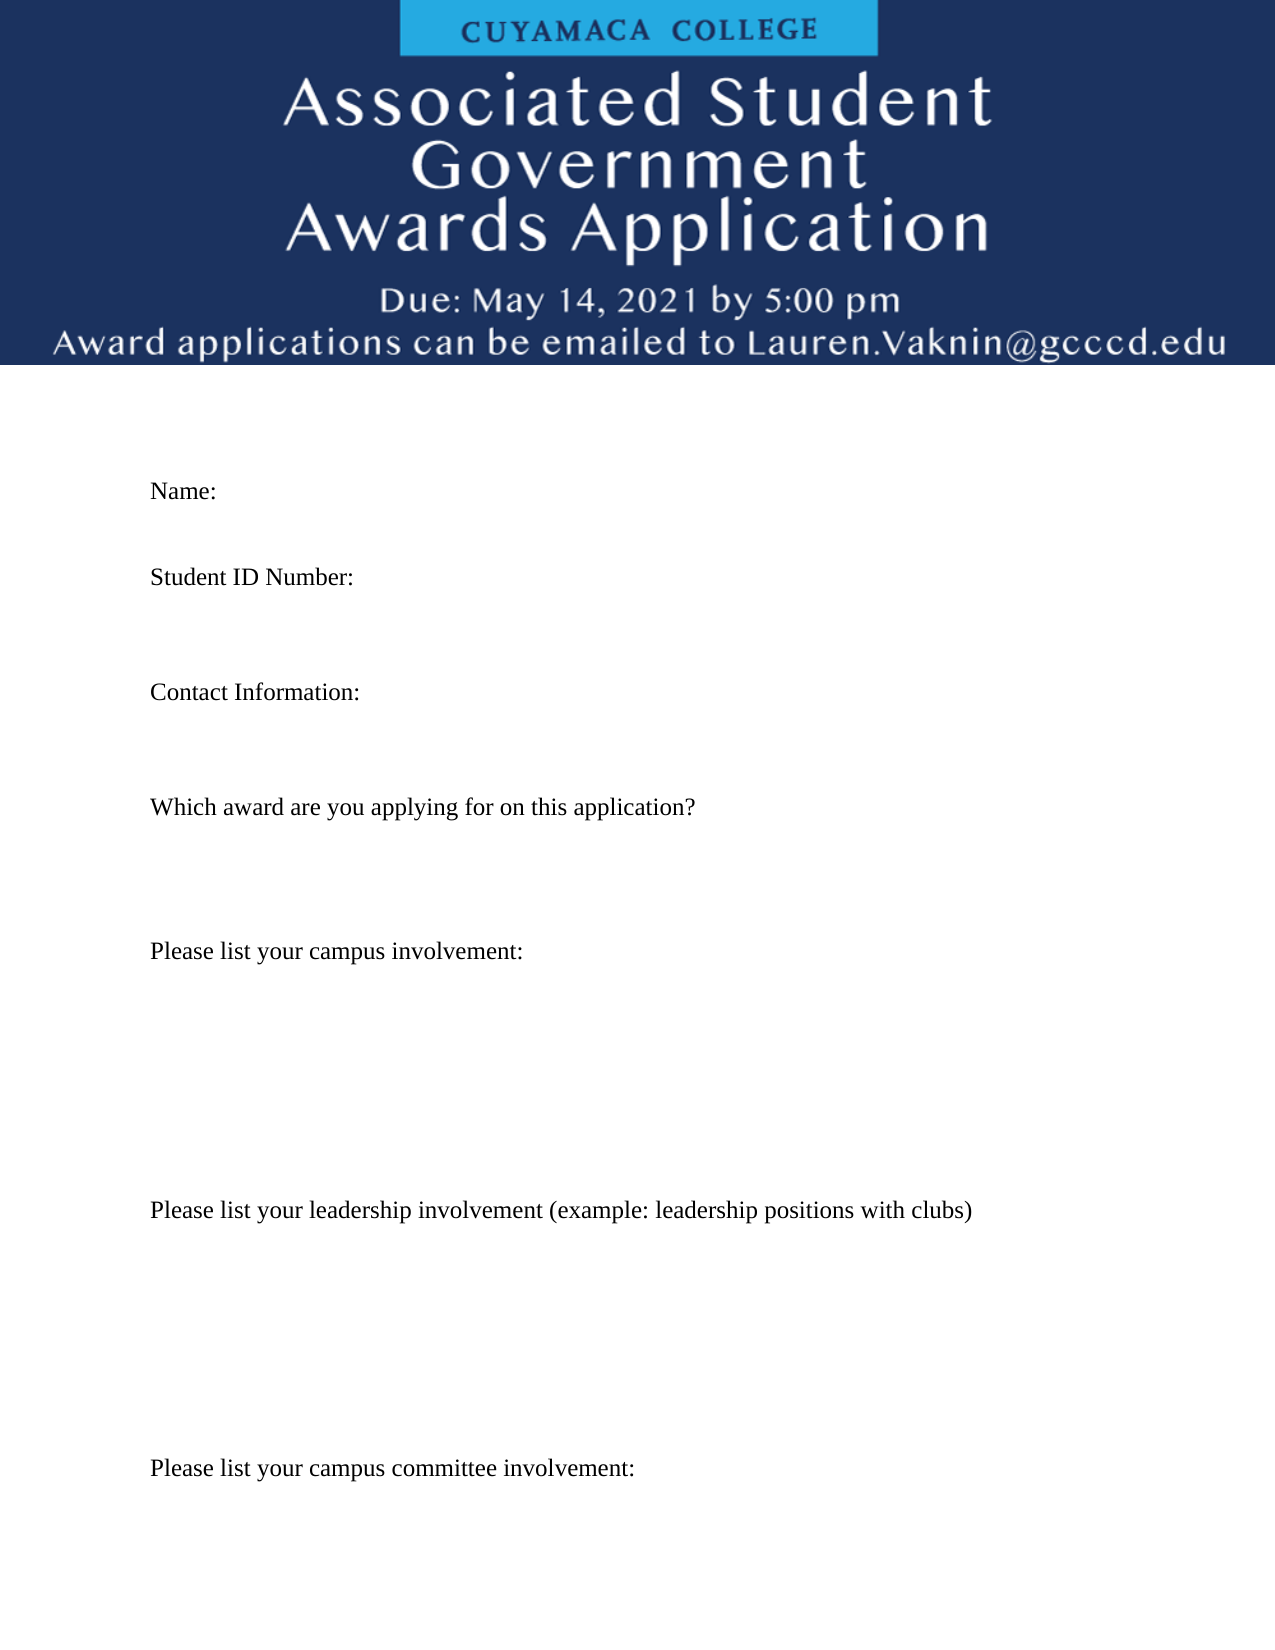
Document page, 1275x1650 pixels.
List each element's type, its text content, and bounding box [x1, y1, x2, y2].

text Contact Information: [150, 677, 1125, 706]
text Please list your campus involvement: [150, 936, 1125, 965]
text Name: [150, 476, 1125, 505]
text Student ID Number: [150, 562, 1125, 591]
picture [0, 0, 1275, 365]
text Which award are you applying for on this application? [150, 792, 1125, 821]
text Please list your campus committee involvement: [150, 1453, 1125, 1482]
text Please list your leadership involvement (example: leadership positions with clubs) [150, 1195, 1125, 1223]
